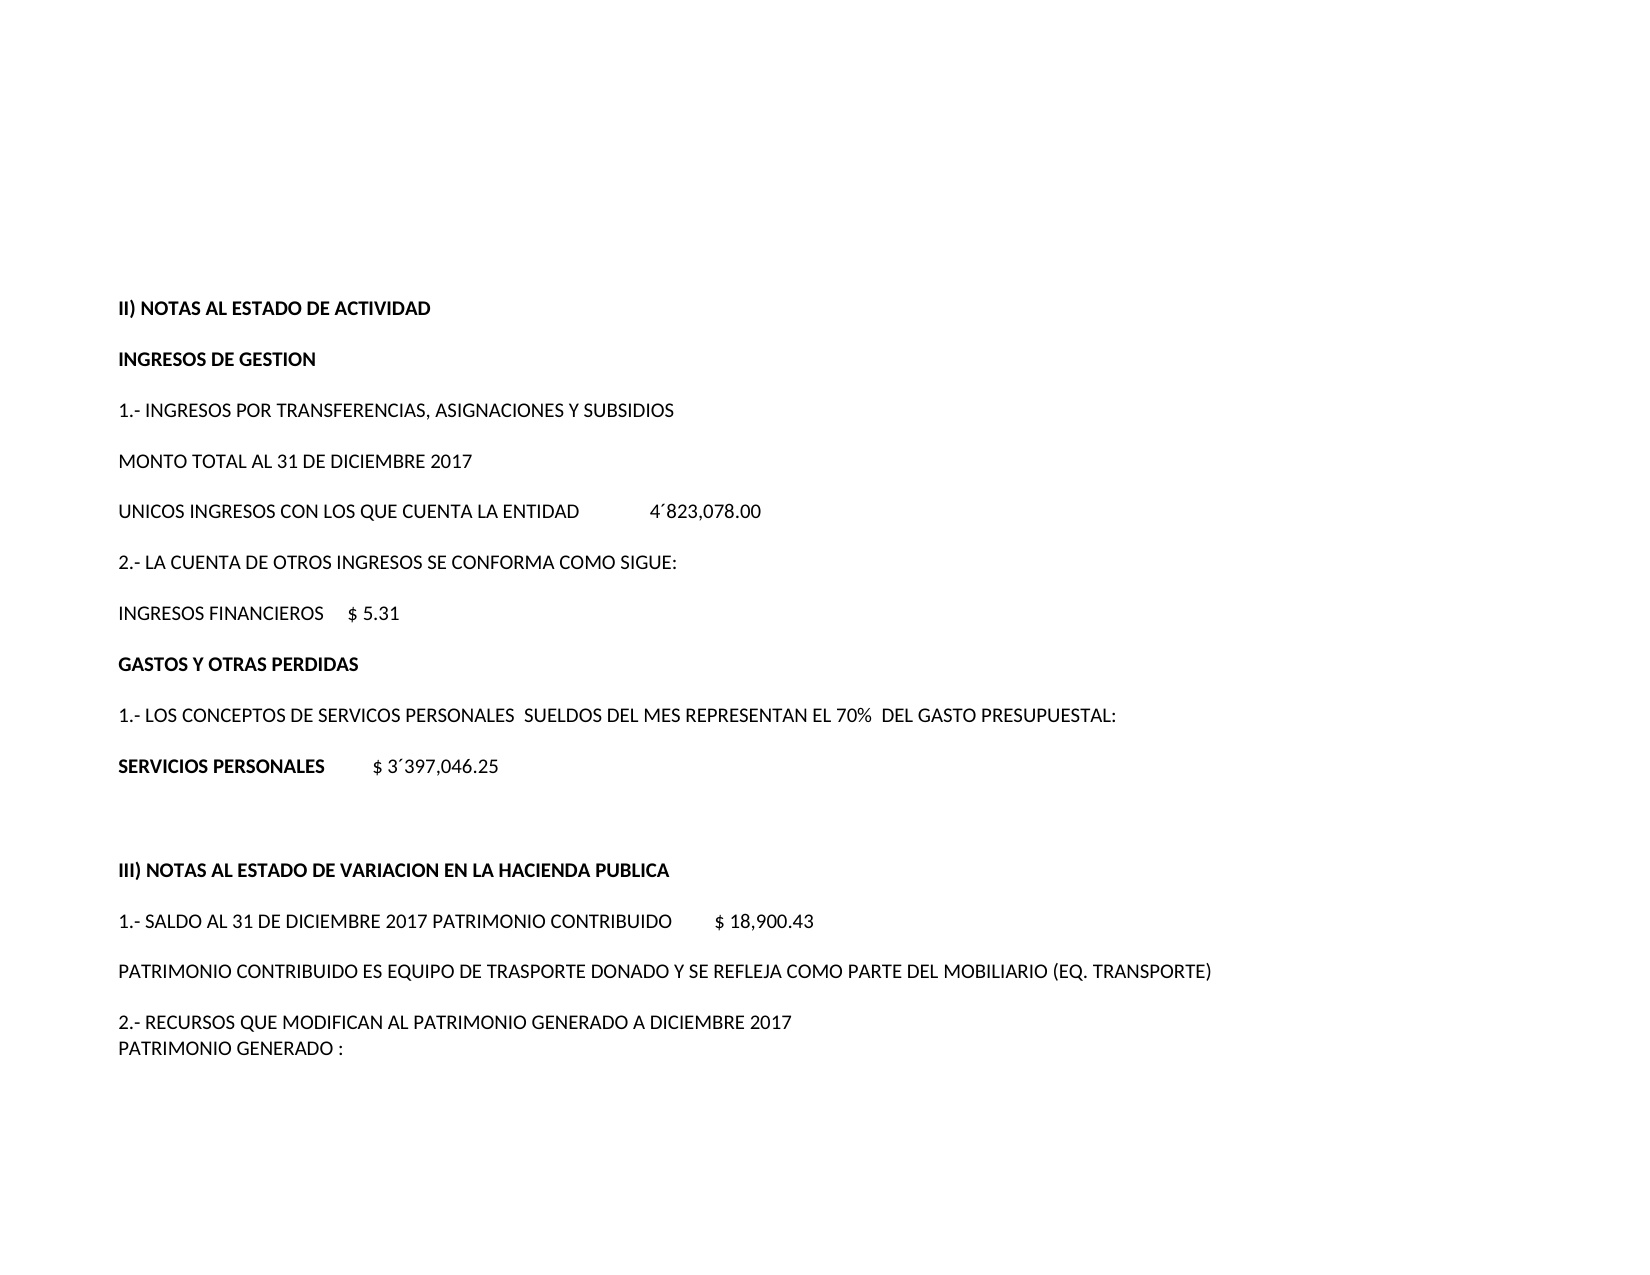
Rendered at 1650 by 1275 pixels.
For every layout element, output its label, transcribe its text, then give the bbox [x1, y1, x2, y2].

text 1.- LOS CONCEPTOS DE SERVICOS PERSONALES SUELDOS DEL MES REPRESENTAN EL 70% DEL GASTO PRESUPUESTAL: [118, 702, 1532, 727]
text GASTOS Y OTRAS PERDIDAS [118, 651, 1532, 677]
text 1.- INGRESOS POR TRANSFERENCIAS, ASIGNACIONES Y SUBSIDIOS [118, 397, 1532, 422]
text MONTO TOTAL AL 31 DE DICIEMBRE 2017 [118, 448, 1532, 473]
text PATRIMONIO CONTRIBUIDO ES EQUIPO DE TRASPORTE DONADO Y SE REFLEJA COMO PARTE DEL MOBILIARIO (EQ. TRANSPORTE) [118, 959, 1532, 984]
text 2.- LA CUENTA DE OTROS INGRESOS SE CONFORMA COMO SIGUE: [118, 549, 1532, 575]
text UNICOS INGRESOS CON LOS QUE CUENTA LA ENTIDAD 4´823,078.00 [118, 499, 1532, 524]
text III) NOTAS AL ESTADO DE VARIACION EN LA HACIENDA PUBLICA [118, 857, 1532, 882]
text SERVICIOS PERSONALES $ 3´397,046.25 [118, 753, 1532, 778]
text II) NOTAS AL ESTADO DE ACTIVIDAD [118, 295, 1532, 321]
text PATRIMONIO GENERADO : [118, 1035, 1532, 1060]
text 1.- SALDO AL 31 DE DICIEMBRE 2017 PATRIMONIO CONTRIBUIDO $ 18,900.43 [118, 908, 1532, 933]
text INGRESOS FINANCIEROS $ 5.31 [118, 600, 1532, 626]
text INGRESOS DE GESTION [118, 346, 1532, 372]
text 2.- RECURSOS QUE MODIFICAN AL PATRIMONIO GENERADO A DICIEMBRE 2017 [118, 1009, 1532, 1035]
